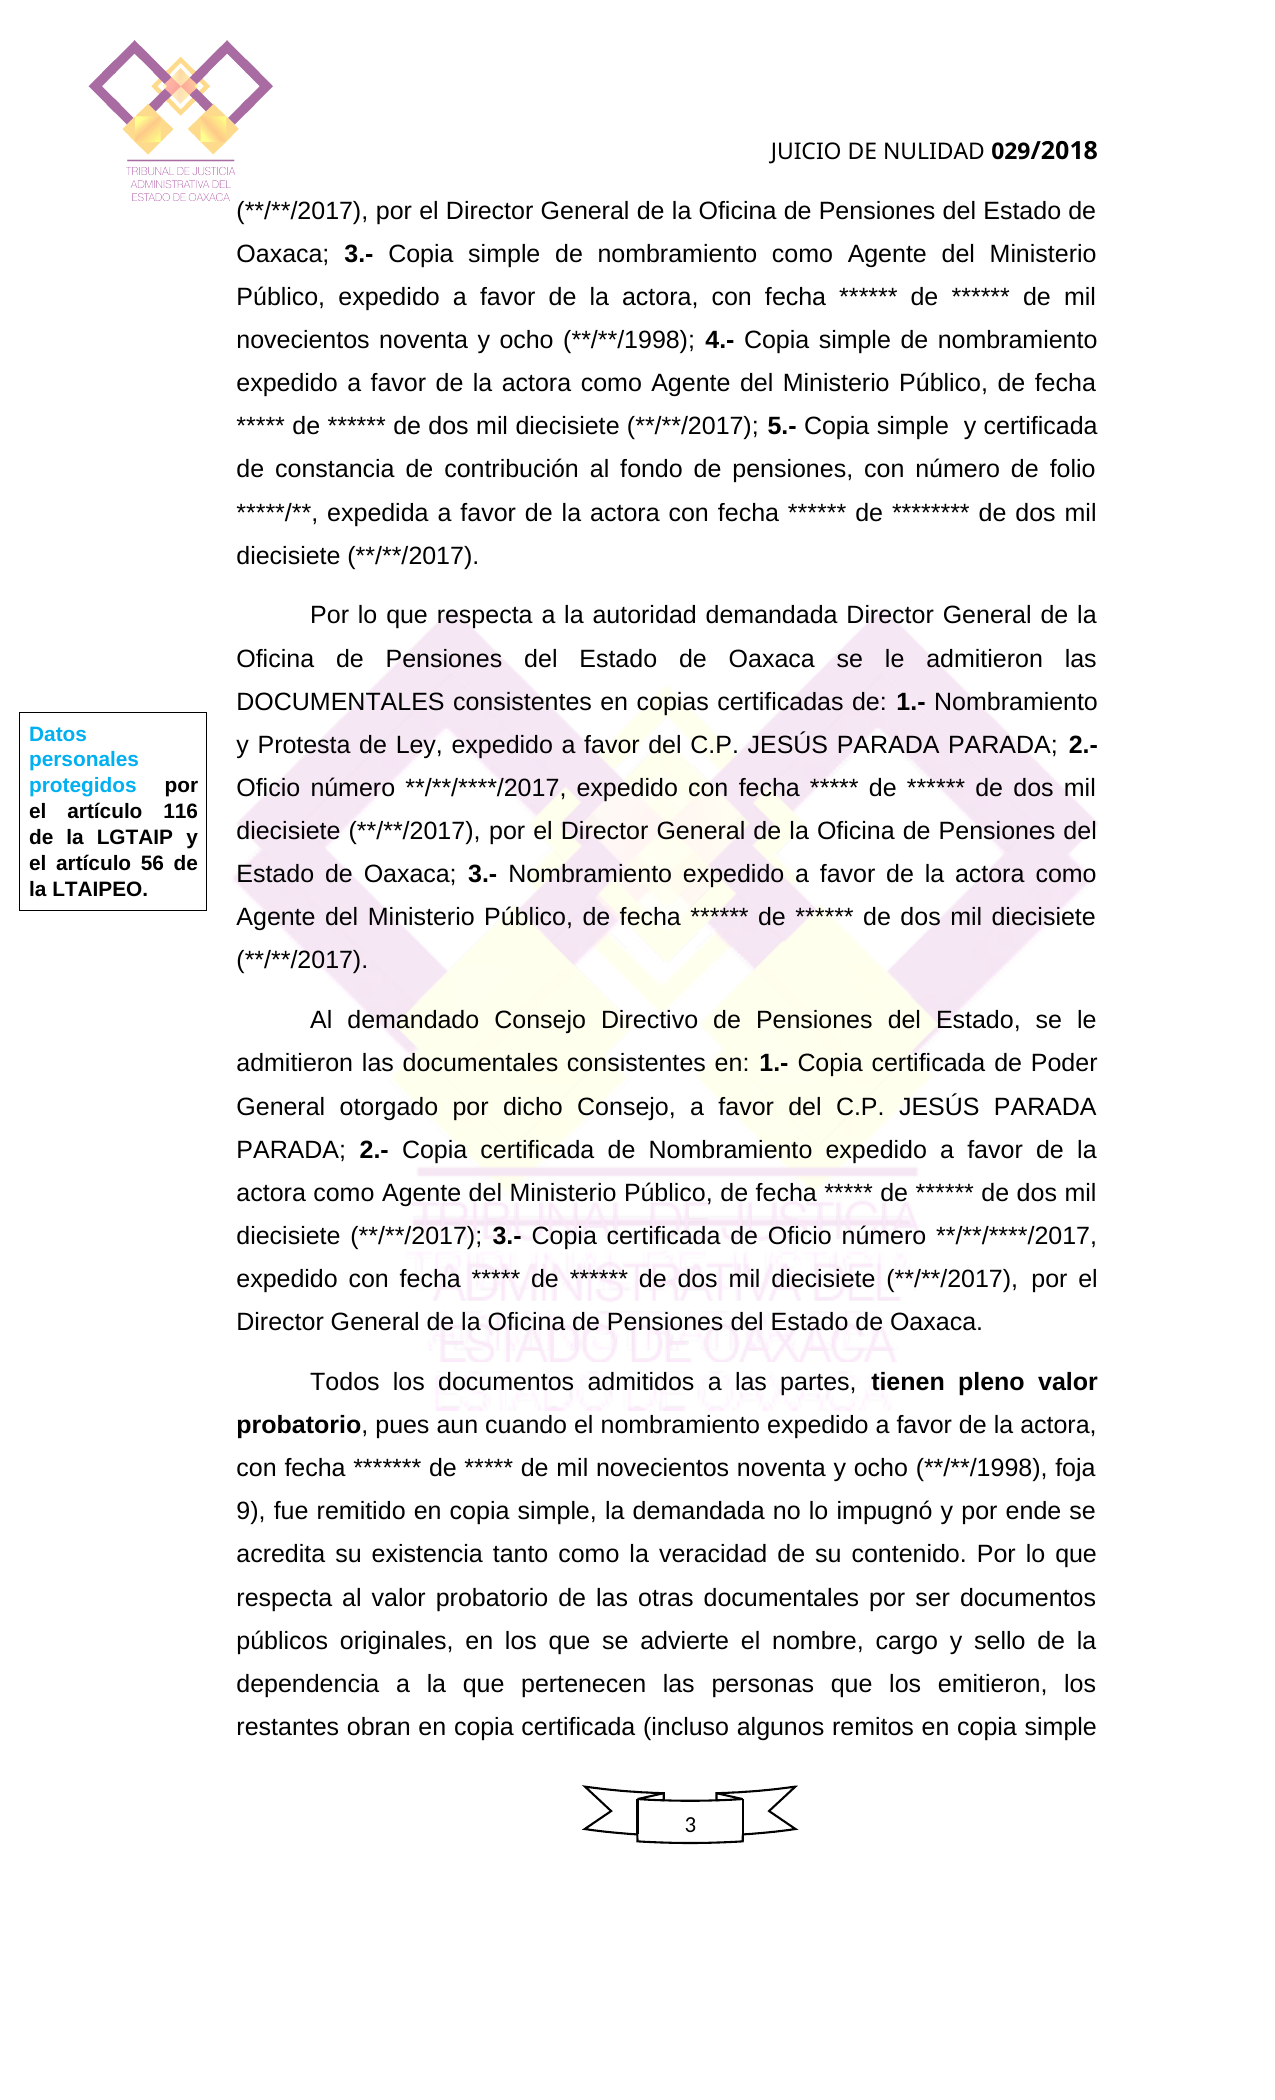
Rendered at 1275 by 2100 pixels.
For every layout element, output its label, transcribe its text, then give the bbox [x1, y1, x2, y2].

text Al demandado Consejo Directivo de Pensiones del Estado, se le admitieron las documentales consistentes en: 1.- Copia certificada de Poder General otorgado por dicho Consejo, a favor del C.P. JESÚS PARADA PARADA; 2.- Copia certificada de Nombramiento expedido a favor de la actora como Agente del Ministerio Público, de fecha ***** de ****** de dos mil diecisiete (**/**/2017); 3.- Copia certificada de Oficio número **/**/****/2017, expedido con fecha ***** de ****** de dos mil diecisiete (**/**/2017), por el Director General de la Oficina de Pensiones del Estado de Oaxaca. [236, 1005, 1098, 1336]
text Por lo que respecta a la autoridad demandada Director General de la Oficina de Pensiones del Estado de Oaxaca se le admitieron las DOCUMENTALES consistentes en copias certificadas de: 1.- Nombramiento y Protesta de Ley, expedido a favor del C.P. JESÚS PARADA PARADA; 2.- Oficio número **/**/****/2017, expedido con fecha ***** de ****** de dos mil diecisiete (**/**/2017), por el Director General de la Oficina de Pensiones del Estado de Oaxaca; 3.- Nombramiento expedido a favor de la actora como Agente del Ministerio Público, de fecha ****** de ****** de dos mil diecisiete (**/**/2017). [236, 601, 1098, 974]
picture [88, 40, 273, 201]
